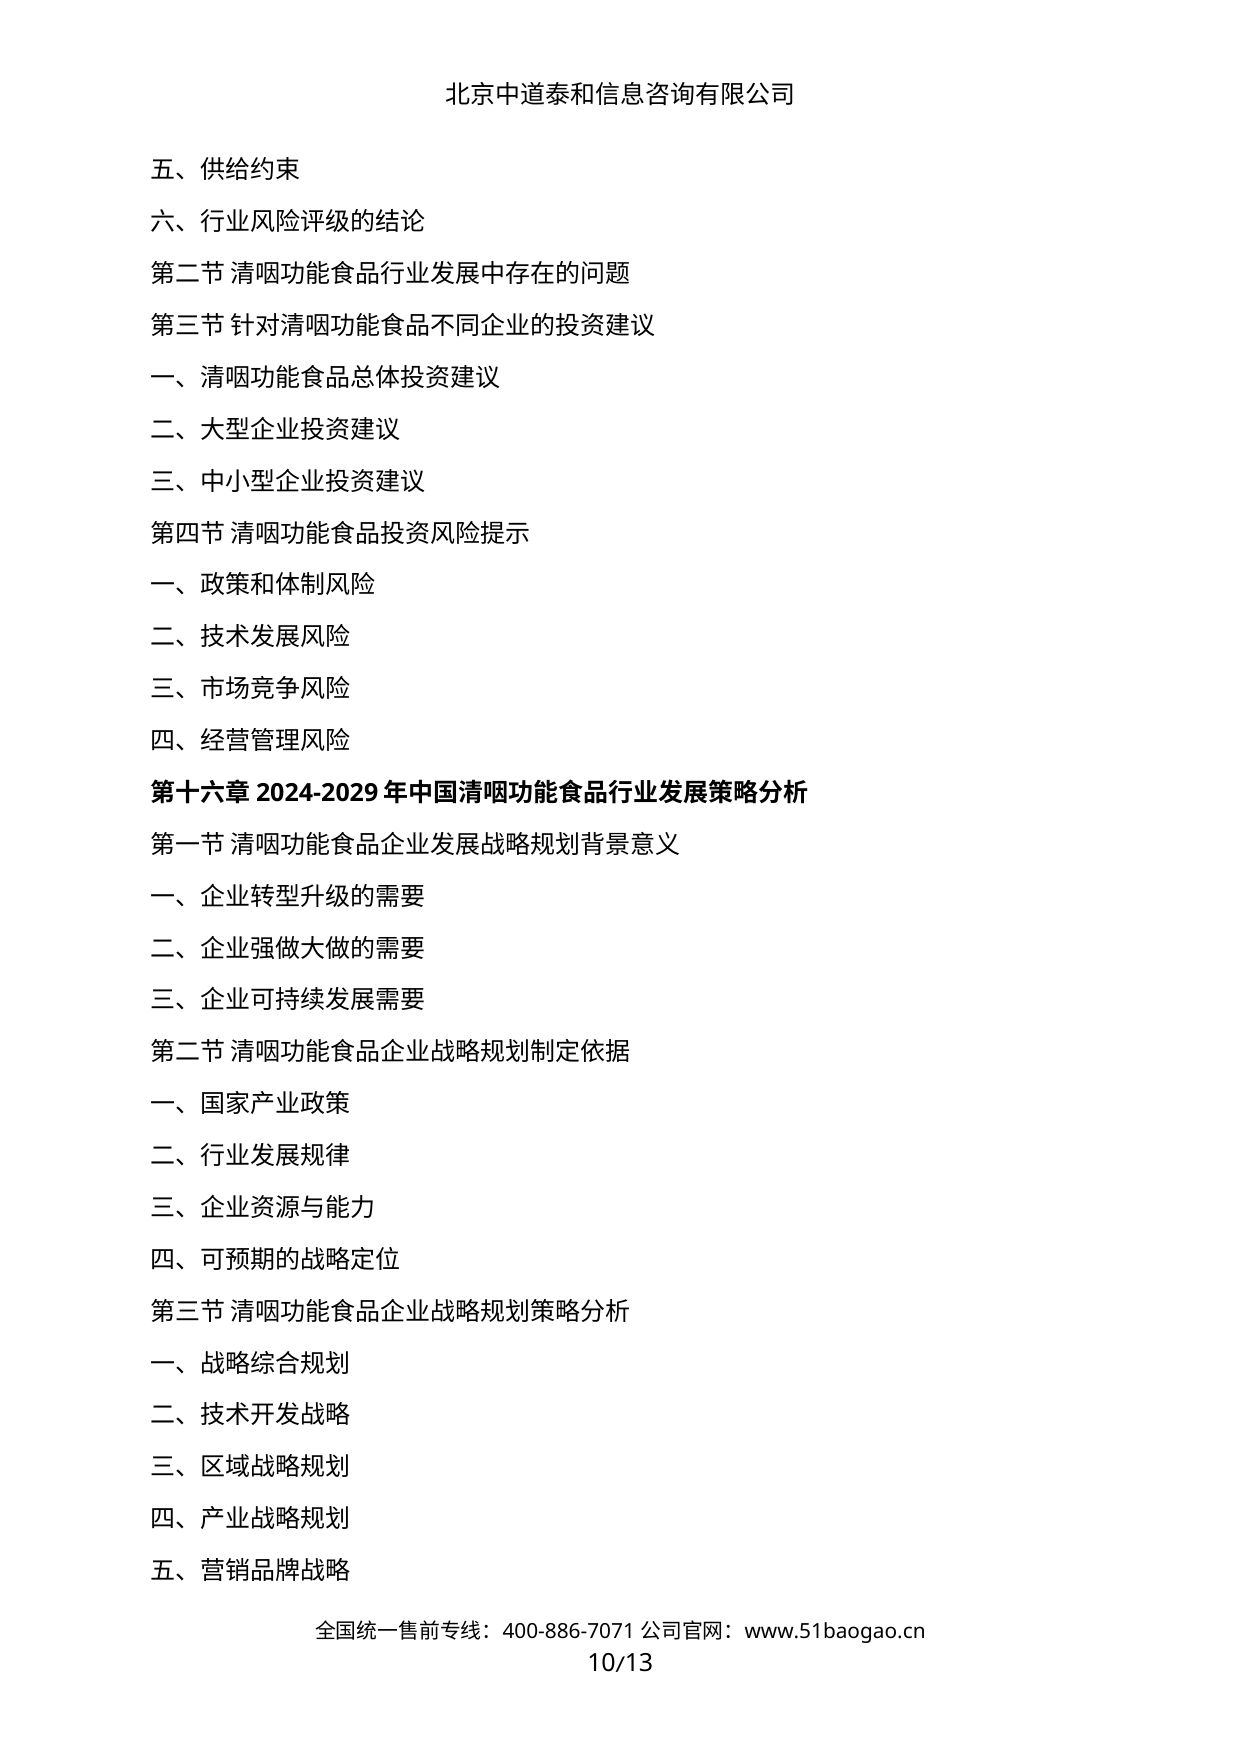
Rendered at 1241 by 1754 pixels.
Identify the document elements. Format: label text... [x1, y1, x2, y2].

text 二、技术开发战略 [150, 1395, 1090, 1431]
text 第三节 清咽功能食品企业战略规划策略分析 [150, 1291, 1090, 1327]
text 第一节 清咽功能食品企业发展战略规划背景意义 [150, 824, 1090, 861]
text 三、企业资源与能力 [150, 1187, 1090, 1224]
text 第三节 针对清咽功能食品不同企业的投资建议 [150, 306, 1090, 342]
text 六、行业风险评级的结论 [150, 202, 1090, 238]
text 一、清咽功能食品总体投资建议 [150, 357, 1090, 394]
text 一、企业转型升级的需要 [150, 876, 1090, 912]
text 二、行业发展规律 [150, 1136, 1090, 1172]
text 四、产业战略规划 [150, 1499, 1090, 1535]
text 四、可预期的战略定位 [150, 1239, 1090, 1276]
text 第四节 清咽功能食品投资风险提示 [150, 513, 1090, 549]
text 一、国家产业政策 [150, 1084, 1090, 1120]
text 二、技术发展风险 [150, 617, 1090, 653]
text 一、战略综合规划 [150, 1343, 1090, 1379]
text 二、企业强做大做的需要 [150, 928, 1090, 964]
text 三、市场竞争风险 [150, 669, 1090, 705]
text 第二节 清咽功能食品企业战略规划制定依据 [150, 1032, 1090, 1068]
text 三、中小型企业投资建议 [150, 461, 1090, 497]
text 三、企业可持续发展需要 [150, 980, 1090, 1016]
text 一、政策和体制风险 [150, 565, 1090, 601]
text 二、大型企业投资建议 [150, 409, 1090, 446]
text 五、营销品牌战略 [150, 1551, 1090, 1587]
text 四、经营管理风险 [150, 721, 1090, 757]
text 第二节 清咽功能食品行业发展中存在的问题 [150, 254, 1090, 290]
text 第十六章 2024-2029年中国清咽功能食品行业发展策略分析 [150, 772, 1090, 809]
text 五、供给约束 [150, 150, 1090, 186]
text 三、区域战略规划 [150, 1447, 1090, 1483]
